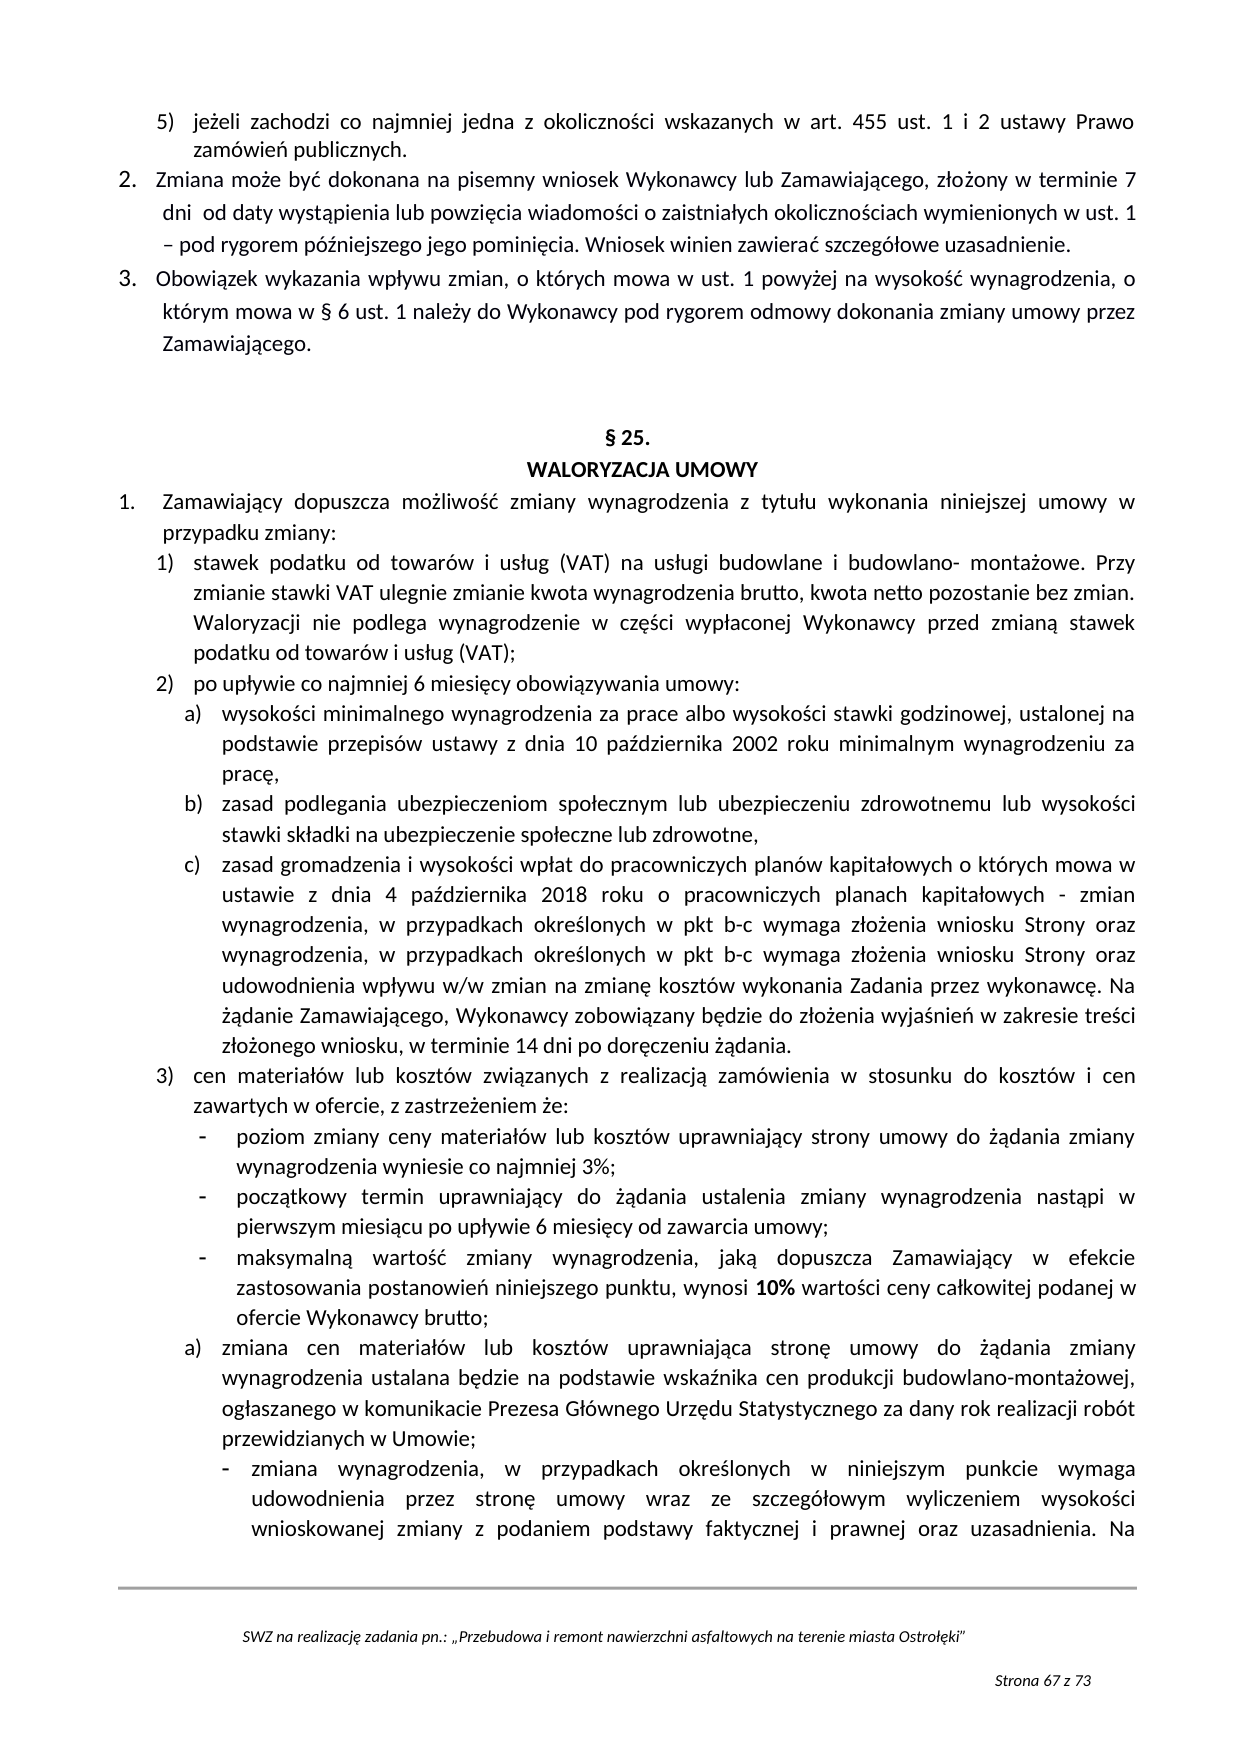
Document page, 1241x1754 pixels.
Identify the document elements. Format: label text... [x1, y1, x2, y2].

list wysokości minimalnego wynagrodzenia za prace albo wysokości stawki godzinowej, ustalonej na podstawie przepisów ustawy z dnia 10 października 2002 roku minimalnym wynagrodzeniu za pracę, [184, 699, 1137, 787]
list zasad gromadzenia i wysokości wpłat do pracowniczych planów kapitałowych o których mowa w ustawie z dnia 4 października 2018 roku o pracowniczych planach kapitałowych - zmian wynagrodzenia, w przypadkach określonych w pkt b-c wymaga złożenia wniosku Strony oraz wynagrodzenia, w przypadkach określonych w pkt b-c wymaga złożenia wniosku Strony oraz udowodnienia wpływu w/w zmian na zmianę kosztów wykonania Zadania przez wykonawcę. Na żądanie Zamawiającego, Wykonawcy zobowiązany będzie do złożenia wyjaśnień w zakresie treści złożonego wniosku, w terminie 14 dni po doręczeniu żądania. [184, 850, 1137, 1059]
list Obowiązek wykazania wpływu zmian, o których mowa w ust. 1 powyżej na wysokość wynagrodzenia, o którym mowa w § 6 ust. 1 należy do Wykonawcy pod rygorem odmowy dokonania zmiany umowy przez Zamawiającego. [118, 263, 1137, 357]
list zasad podlegania ubezpieczeniom społecznym lub ubezpieczeniu zdrowotnemu lub wysokości stawki składki na ubezpieczenie społeczne lub zdrowotne, [184, 789, 1137, 848]
text WALORYZACJA UMOWY [148, 455, 1137, 483]
list cen materiałów lub kosztów związanych z realizacją zamówienia w stosunku do kosztów i cen zawartych w ofercie, z zastrzeżeniem że: [156, 1061, 1137, 1119]
list stawek podatku od towarów i usług (VAT) na usługi budowlane i budowlano- montażowe. Przy zmianie stawki VAT ulegnie zmianie kwota wynagrodzenia brutto, kwota netto pozostanie bez zmian. Waloryzacji nie podlega wynagrodzenie w części wypłaconej Wykonawcy przed zmianą stawek podatku od towarów i usług (VAT); [156, 548, 1137, 666]
list Zmiana może być dokonana na pisemny wniosek Wykonawcy lub Zamawiającego, złożony w terminie 7 dni od daty wystąpienia lub powzięcia wiadomości o zaistniałych okolicznościach wymienionych w ust. 1 – pod rygorem późniejszego jego pominięcia. Wniosek winien zawierać szczegółowe uzasadnienie. [118, 163, 1137, 258]
list poziom zmiany ceny materiałów lub kosztów uprawniający strony umowy do żądania zmiany wynagrodzenia wyniesie co najmniej 3%; [199, 1122, 1137, 1180]
list Zamawiający dopuszcza możliwość zmiany wynagrodzenia z tytułu wykonania niniejszej umowy w przypadku zmiany: [118, 487, 1137, 546]
list początkowy termin uprawniający do żądania ustalenia zmiany wynagrodzenia nastąpi w pierwszym miesiącu po upływie 6 miesięcy od zawarcia umowy; [199, 1182, 1137, 1240]
text § 25. [118, 423, 1137, 451]
list jeżeli zachodzi co najmniej jedna z okoliczności wskazanych w art. 455 ust. 1 i 2 ustawy Prawo zamówień publicznych. [156, 107, 1137, 163]
list maksymalną wartość zmiany wynagrodzenia, jaką dopuszcza Zamawiający w efekcie zastosowania postanowień niniejszego punktu, wynosi 10% wartości ceny całkowitej podanej w ofercie Wykonawcy brutto; [199, 1243, 1137, 1331]
list zmiana cen materiałów lub kosztów uprawniająca stronę umowy do żądania zmiany wynagrodzenia ustalana będzie na podstawie wskaźnika cen produkcji budowlano-montażowej, ogłaszanego w komunikacie Prezesa Głównego Urzędu Statystycznego za dany rok realizacji robót przewidzianych w Umowie; [184, 1333, 1137, 1452]
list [222, 1454, 1137, 1542]
list po upływie co najmniej 6 miesięcy obowiązywania umowy: [156, 669, 1137, 697]
